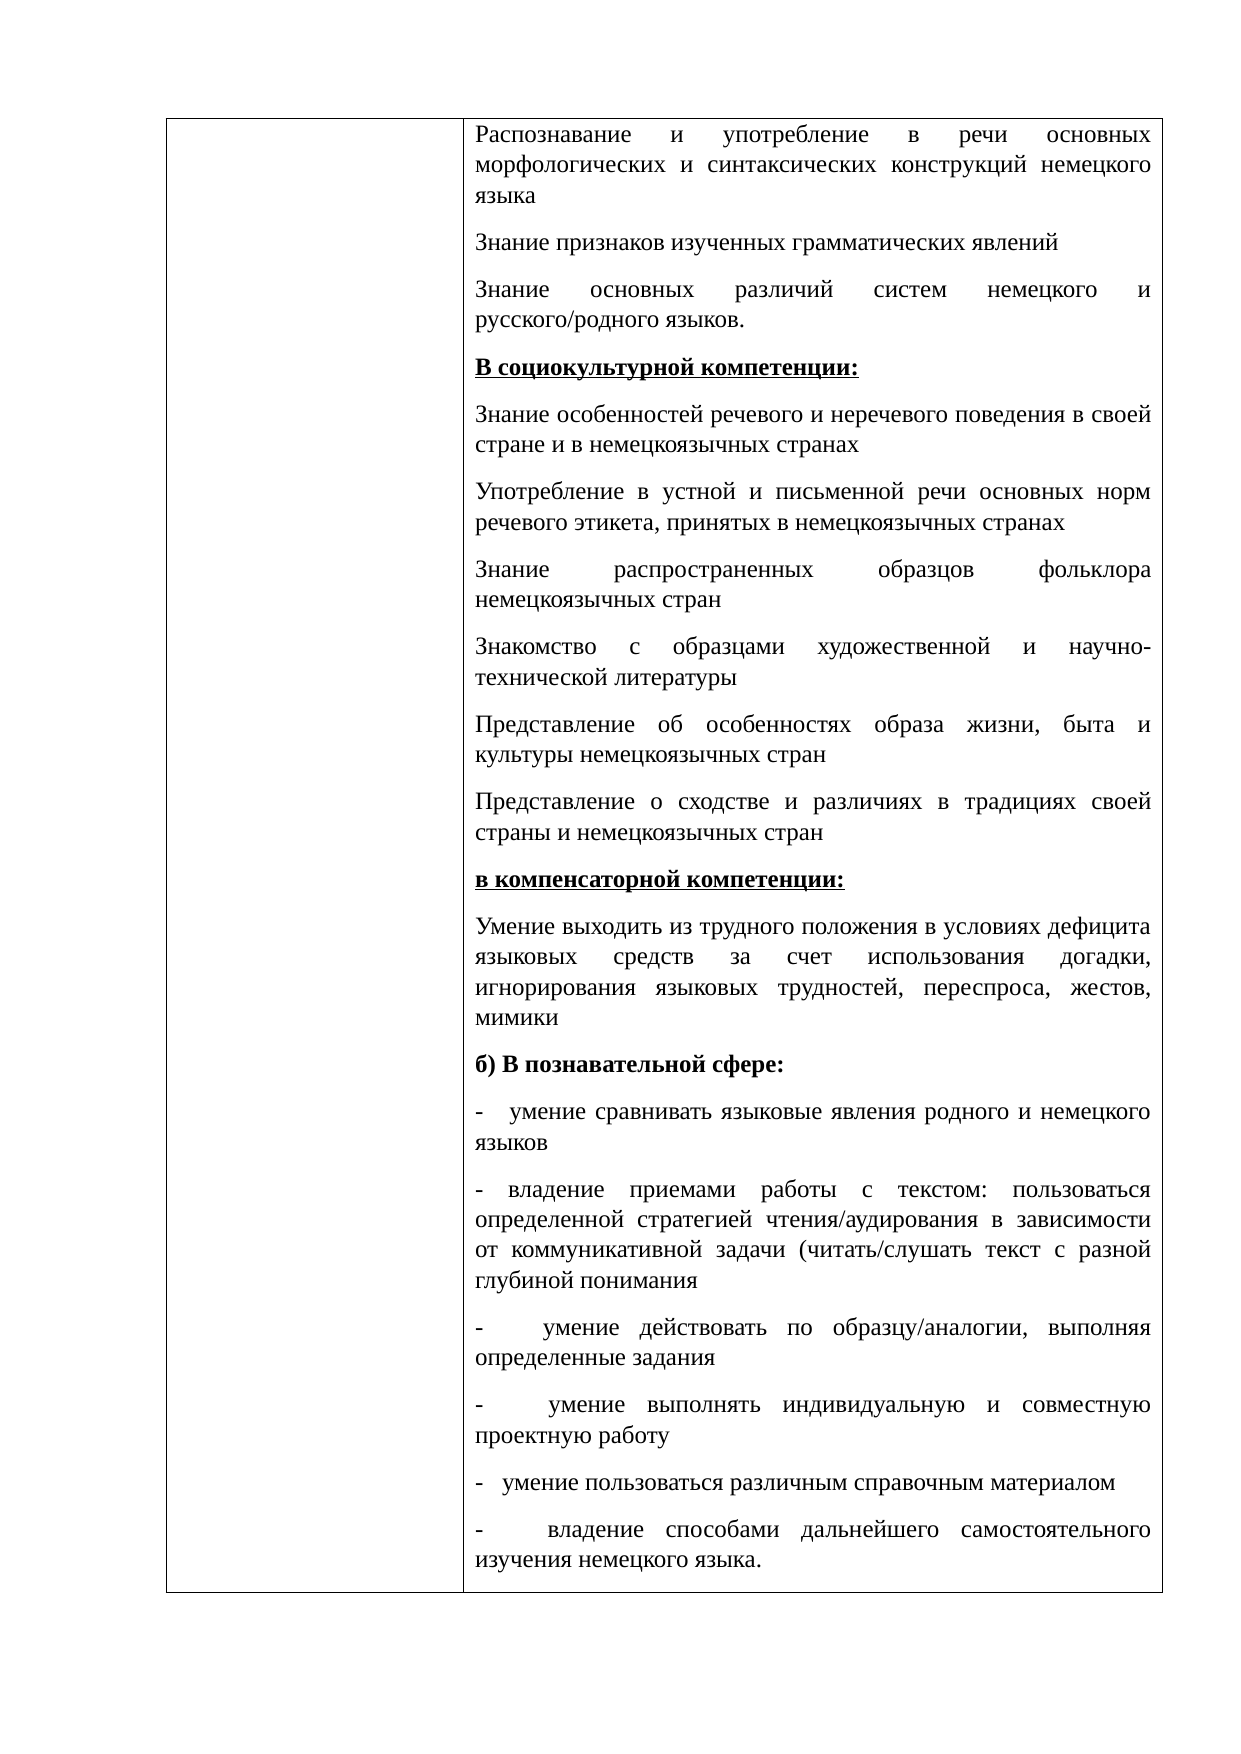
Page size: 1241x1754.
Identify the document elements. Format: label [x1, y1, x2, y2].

table_cell [167, 119, 463, 1592]
table_cell [464, 119, 1162, 1592]
